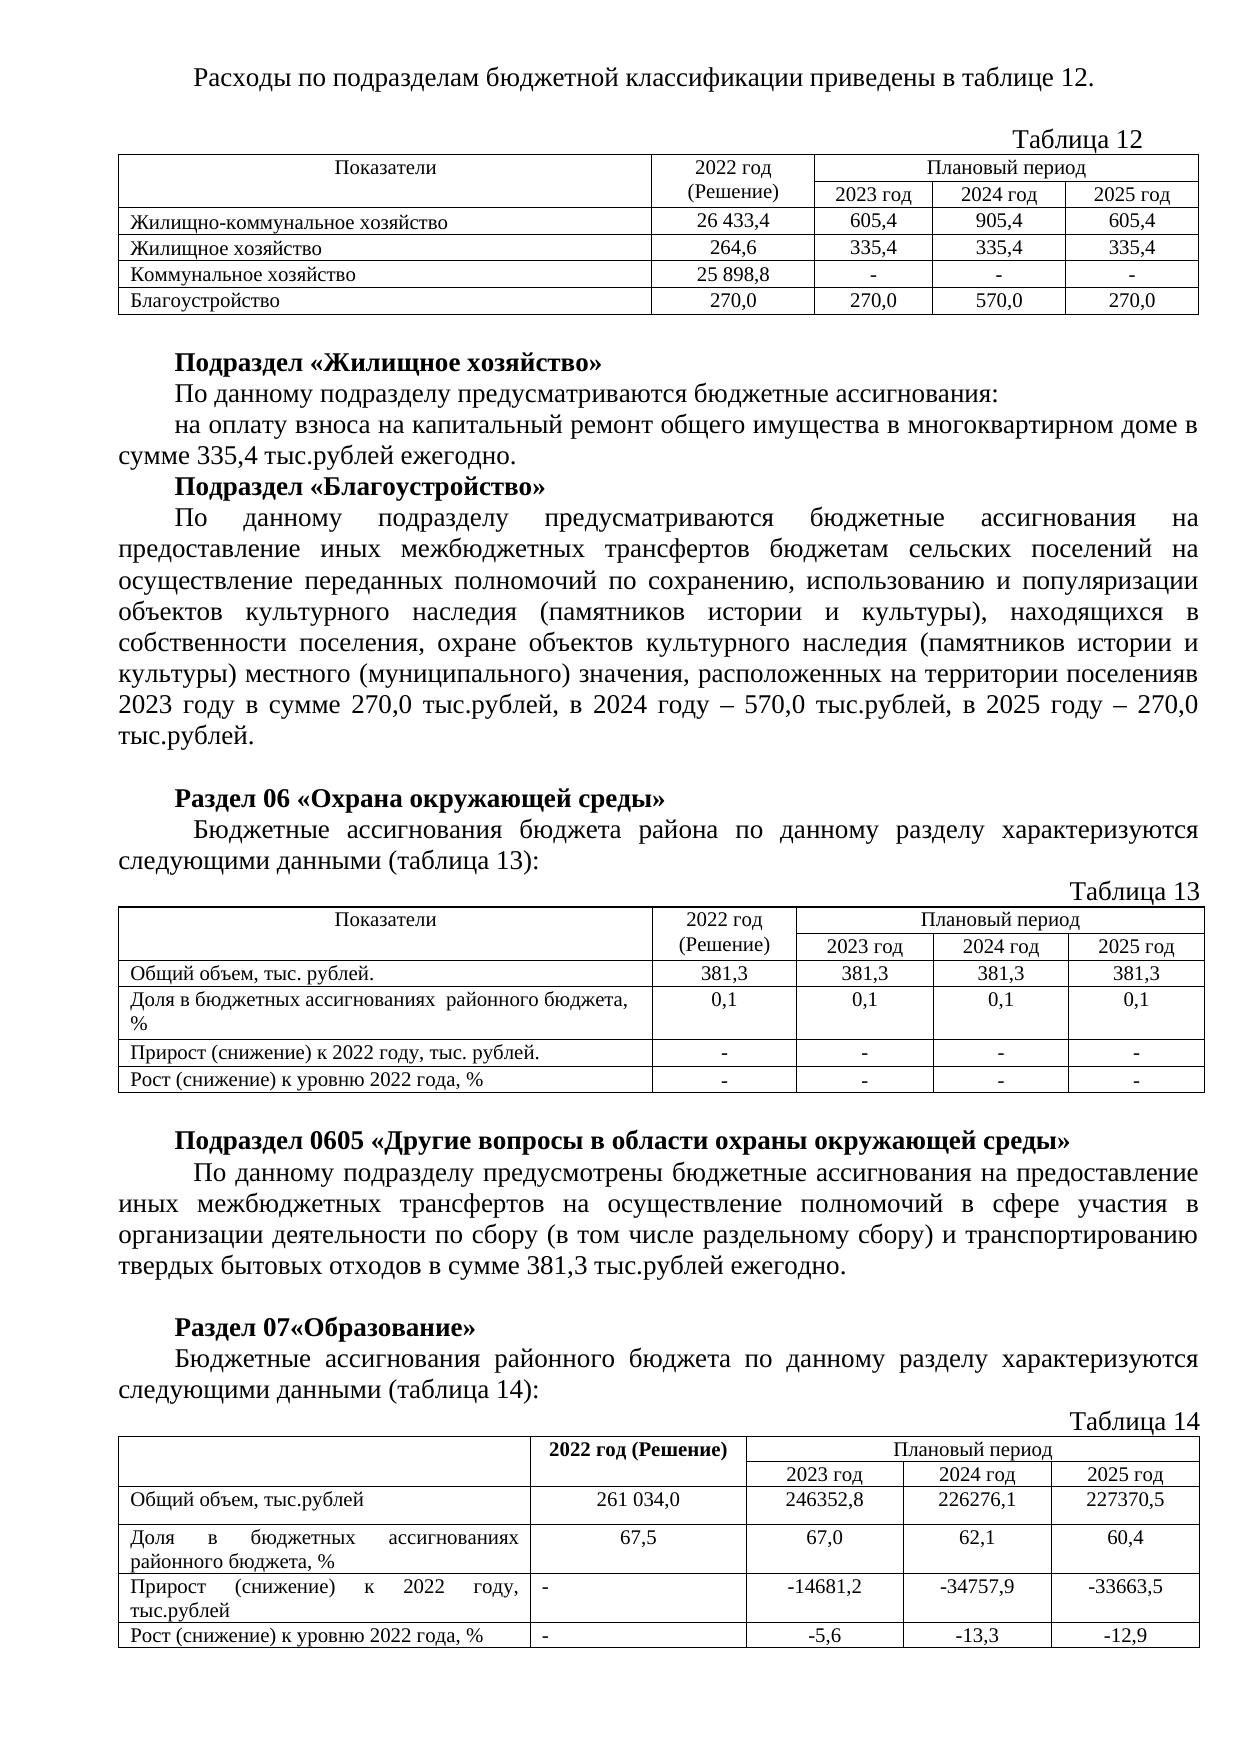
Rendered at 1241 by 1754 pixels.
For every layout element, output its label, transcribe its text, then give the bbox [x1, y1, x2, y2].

text Подраздел «Жилищное хозяйство» [118, 346, 1200, 377]
table_cell 261 034,0 [531, 1487, 746, 1524]
table_cell Рост (снижение) к уровню 2022 года, % [119, 1067, 652, 1092]
table_cell 2023 год [797, 934, 933, 959]
table_cell 381,3 [653, 961, 796, 986]
table_cell 2023 год [747, 1462, 903, 1486]
table_cell Прирост (снижение) к 2022 году, тыс. рублей. [119, 1040, 652, 1066]
table_cell 381,3 [797, 961, 933, 986]
table_header Плановый период [815, 155, 1198, 181]
table_cell 2023 год [815, 182, 932, 207]
table_cell -12,9 [1052, 1623, 1199, 1647]
table_cell 2024 год [904, 1462, 1051, 1486]
table_cell -33663,5 [1052, 1574, 1199, 1622]
table_cell Прирост (снижение) к 2022 году, тыс.рублей [119, 1574, 530, 1622]
text Подраздел 0605 «Другие вопросы в области охраны окружающей среды» [118, 1124, 1200, 1156]
table_cell 62,1 [904, 1525, 1051, 1573]
table_cell Благоустройство [119, 288, 651, 313]
text Таблица 12 [118, 123, 1200, 154]
table_cell Жилищно-коммунальное хозяйство [119, 208, 651, 234]
table_cell 2024 год [934, 934, 1068, 959]
table_cell 2025 год [1066, 182, 1198, 207]
table_cell Коммунальное хозяйство [119, 261, 651, 287]
table_header Плановый период [747, 1437, 1199, 1461]
table_header 2022 год (Решение) [652, 155, 814, 207]
table_cell 605,4 [815, 208, 932, 234]
table_cell - [1069, 1067, 1204, 1092]
table_cell 25 898,8 [652, 261, 814, 287]
table_cell Общий объем, тыс.рублей [119, 1487, 530, 1524]
table_cell 0,1 [797, 987, 933, 1039]
table_cell 335,4 [1066, 235, 1198, 260]
table_cell Доля в бюджетных ассигнованиях районного бюджета, % [119, 1525, 530, 1573]
table_cell -13,3 [904, 1623, 1051, 1647]
table_cell - [531, 1574, 746, 1622]
table_cell 2025 год [1052, 1462, 1199, 1486]
table_header Показатели [119, 908, 652, 959]
table_cell 2025 год [1069, 934, 1204, 959]
text Бюджетные ассигнования районного бюджета по данному разделу характеризуются следующими данными (таблица 14): [118, 1342, 1200, 1405]
table_cell - [1069, 1040, 1204, 1066]
table_cell - [797, 1067, 933, 1092]
table_cell 227370,5 [1052, 1487, 1199, 1524]
table_cell 605,4 [1066, 208, 1198, 234]
table_cell 270,0 [1066, 288, 1198, 313]
table_header Плановый период [797, 908, 1204, 933]
table_cell 67,5 [531, 1525, 746, 1573]
table_header [119, 1437, 530, 1486]
table_cell -14681,2 [747, 1574, 903, 1622]
table_cell 335,4 [933, 235, 1065, 260]
table_cell 270,0 [815, 288, 932, 313]
table_cell Жилищное хозяйство [119, 235, 651, 260]
table_cell 381,3 [934, 961, 1068, 986]
table_cell - [531, 1623, 746, 1647]
table_cell - [797, 1040, 933, 1066]
text Расходы по подразделам бюджетной классификации приведены в таблице 12. [118, 61, 1200, 92]
table_cell - [934, 1040, 1068, 1066]
table_cell - [933, 261, 1065, 287]
table_cell - [934, 1067, 1068, 1092]
table_cell - [653, 1040, 796, 1066]
text По данному подразделу предусмотрены бюджетные ассигнования на предоставление иных межбюджетных трансфертов на осуществление полномочий в сфере участия в организации деятельности по сбору (в том числе раздельному сбору) и транспортированию твердых бытовых отходов в сумме 381,3 тыс.рублей ежегодно. [118, 1156, 1200, 1280]
table_cell 26 433,4 [652, 208, 814, 234]
table_cell 246352,8 [747, 1487, 903, 1524]
text Раздел 06 «Охрана окружающей среды» [118, 782, 1200, 813]
table_cell 264,6 [652, 235, 814, 260]
table_cell Доля в бюджетных ассигнованиях районного бюджета, % [119, 987, 652, 1039]
table_cell - [1066, 261, 1198, 287]
table_header Показатели [119, 155, 651, 207]
text Таблица 13 [118, 875, 1200, 906]
table_cell 335,4 [815, 235, 932, 260]
text Раздел 07«Образование» [118, 1311, 1200, 1342]
text Подраздел «Благоустройство» [118, 470, 1200, 501]
table_cell 0,1 [653, 987, 796, 1039]
table_cell 0,1 [1069, 987, 1204, 1039]
table_cell 67,0 [747, 1525, 903, 1573]
table_header 2022 год (Решение) [531, 1437, 746, 1486]
text на оплату взноса на капитальный ремонт общего имущества в многоквартирном доме в сумме 335,4 тыс.рублей ежегодно. [118, 408, 1200, 470]
table_cell Рост (снижение) к уровню 2022 года, % [119, 1623, 530, 1647]
text По данному подразделу предусматриваются бюджетные ассигнования: [118, 377, 1200, 408]
table_cell - [815, 261, 932, 287]
table_cell -34757,9 [904, 1574, 1051, 1622]
table_cell 570,0 [933, 288, 1065, 313]
table_cell 226276,1 [904, 1487, 1051, 1524]
table_cell - [653, 1067, 796, 1092]
table_cell -5,6 [747, 1623, 903, 1647]
table_cell 270,0 [652, 288, 814, 313]
text Бюджетные ассигнования бюджета района по данному разделу характеризуются следующими данными (таблица 13): [118, 813, 1200, 875]
table_cell 2024 год [933, 182, 1065, 207]
table_cell 381,3 [1069, 961, 1204, 986]
table_cell 0,1 [934, 987, 1068, 1039]
table_cell 60,4 [1052, 1525, 1199, 1573]
table_header 2022 год (Решение) [653, 908, 796, 959]
table_cell 905,4 [933, 208, 1065, 234]
table_cell Общий объем, тыс. рублей. [119, 961, 652, 986]
text Таблица 14 [43, 1405, 1200, 1436]
text По данному подразделу предусматриваются бюджетные ассигнования на предоставление иных межбюджетных трансфертов бюджетам сельских поселений на осуществление переданных полномочий по сохранению, использованию и популяризации объектов культурного наследия (памятников истории и культуры), находящихся в собственности поселения, охране объектов культурного наследия (памятников истории и культуры) местного (муниципального) значения, расположенных на территории поселенияв 2023 году в сумме 270,0 тыс.рублей, в 2024 году – 570,0 тыс.рублей, в 2025 году – 270,0 тыс.рублей. [118, 501, 1200, 751]
